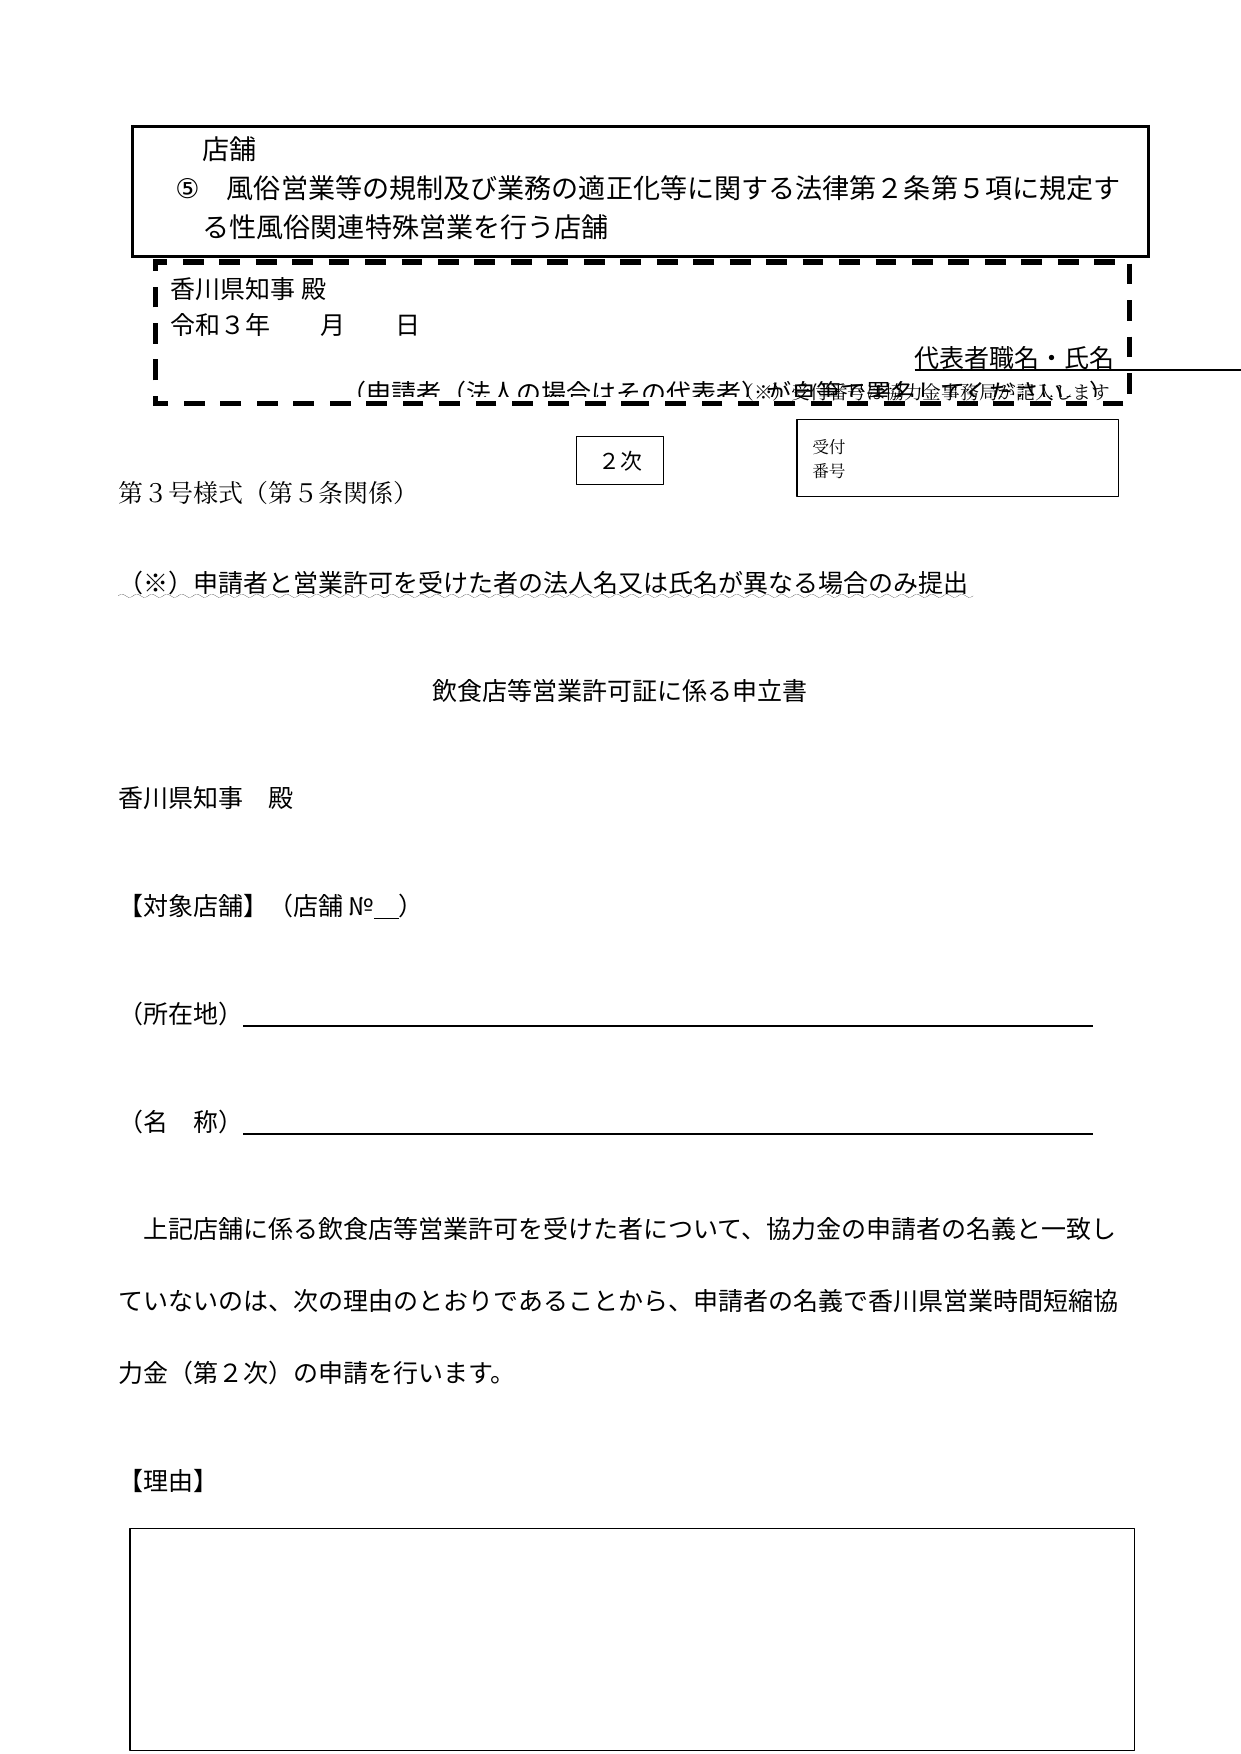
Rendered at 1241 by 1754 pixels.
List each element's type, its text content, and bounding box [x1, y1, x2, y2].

text （所在地） [118, 977, 1122, 1048]
text 第３号様式（第５条関係） [118, 473, 1122, 509]
text 【理由】 [118, 1444, 1122, 1516]
text 香川県知事 殿 [118, 761, 1122, 833]
text 【対象店舗】（店舗 № ） [118, 869, 1122, 941]
text 上記店舗に係る飲食店等営業許可を受けた者について、協力金の申請者の名義と一致していないのは、次の理由のとおりであることから、申請者の名義で香川県営業時間短縮協力金（第２次）の申請を行います。 [118, 1192, 1122, 1408]
text 飲食店等営業許可証に係る申立書 [118, 653, 1122, 725]
text （※）申請者と営業許可を受けた者の法人名又は氏名が異なる場合のみ提出 [118, 545, 1122, 617]
text （名 称） [118, 1084, 1122, 1156]
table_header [134, 128, 1147, 255]
